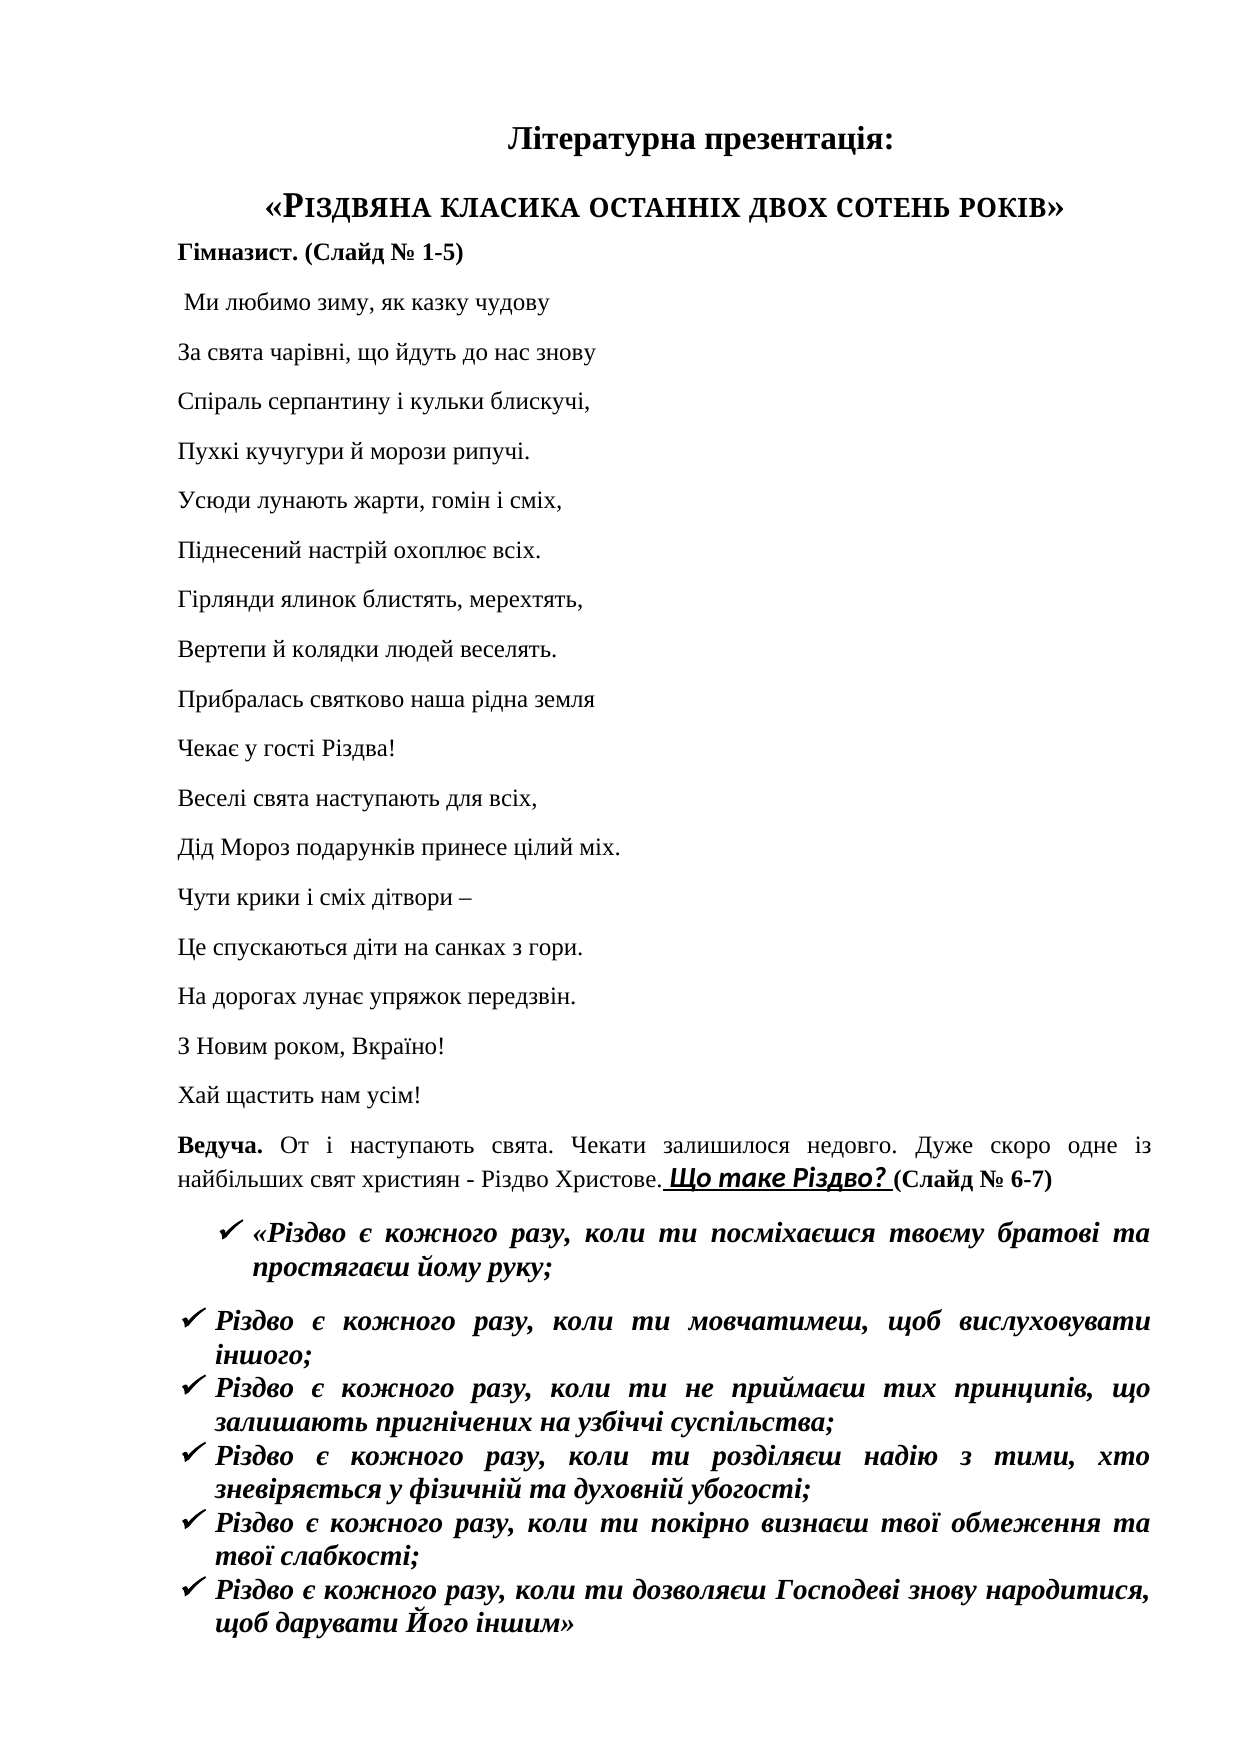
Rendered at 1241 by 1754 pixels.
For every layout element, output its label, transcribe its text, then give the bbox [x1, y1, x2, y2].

text Дід Мороз подарунків принесе цілий міх. [177, 832, 1152, 861]
text Це спускаються діти на санках з гори. [177, 932, 1152, 960]
text Веселі свята наступають для всіх, [177, 783, 1152, 812]
text З Новим роком, Вкраїно! [177, 1031, 1152, 1059]
list Різдво є кожного разу, коли ти не приймаєш тих принципів, що залишають пригнічених на узбіччі суспільства; [177, 1370, 1152, 1438]
list Різдво є кожного разу, коли ти розділяєш надію з тими, хто зневіряється у фізичній та духовній убогості; [177, 1438, 1152, 1505]
subtitle «Різдвяна класика останніх двох сотень років» [177, 187, 1152, 226]
text Піднесений настрій охоплює всіх. [177, 535, 1152, 564]
list Різдво є кожного разу, коли ти мовчатимеш, щоб вислуховувати іншого; [177, 1303, 1152, 1370]
text Прибралась святково наша рідна земля [177, 684, 1152, 712]
text Чути крики і сміх дітвори – [177, 882, 1152, 911]
text Ми любимо зиму, як казку чудову [177, 287, 1152, 316]
text Хай щастить нам усім! [177, 1080, 1152, 1109]
text Гірлянди ялинок блистять, мерехтять, [177, 584, 1152, 613]
list Різдво є кожного разу, коли ти дозволяєш Господеві знову народитися, щоб дарувати Його іншим» [177, 1572, 1152, 1639]
list «Різдво є кожного разу, коли ти посміхаєшся твоєму братові та простягаєш йому руку; [215, 1215, 1152, 1282]
list Літературна презентація: [251, 118, 1152, 156]
text Гімназист. (Слайд № 1-5) [177, 237, 1152, 266]
text Спіраль серпантину і кульки блискучі, [177, 386, 1152, 415]
text За свята чарівні, що йдуть до нас знову [177, 337, 1152, 365]
text Вертепи й колядки людей веселять. [177, 634, 1152, 663]
text Усюди лунають жарти, гомін і сміх, [177, 485, 1152, 514]
text Чекає у гості Різдва! [177, 733, 1152, 762]
list Різдво є кожного разу, коли ти покірно визнаєш твої обмеження та твої слабкості; [177, 1505, 1152, 1572]
text На дорогах лунає упряжок передзвін. [177, 981, 1152, 1010]
text Ведуча. От і наступають свята. Чекати залишилося недовго. Дуже скоро одне із найбільших свят християн - Різдво Христове. Що таке Різдво? (Слайд № 6-7) [177, 1130, 1152, 1194]
text Пухкі кучугури й морози рипучі. [177, 436, 1152, 464]
